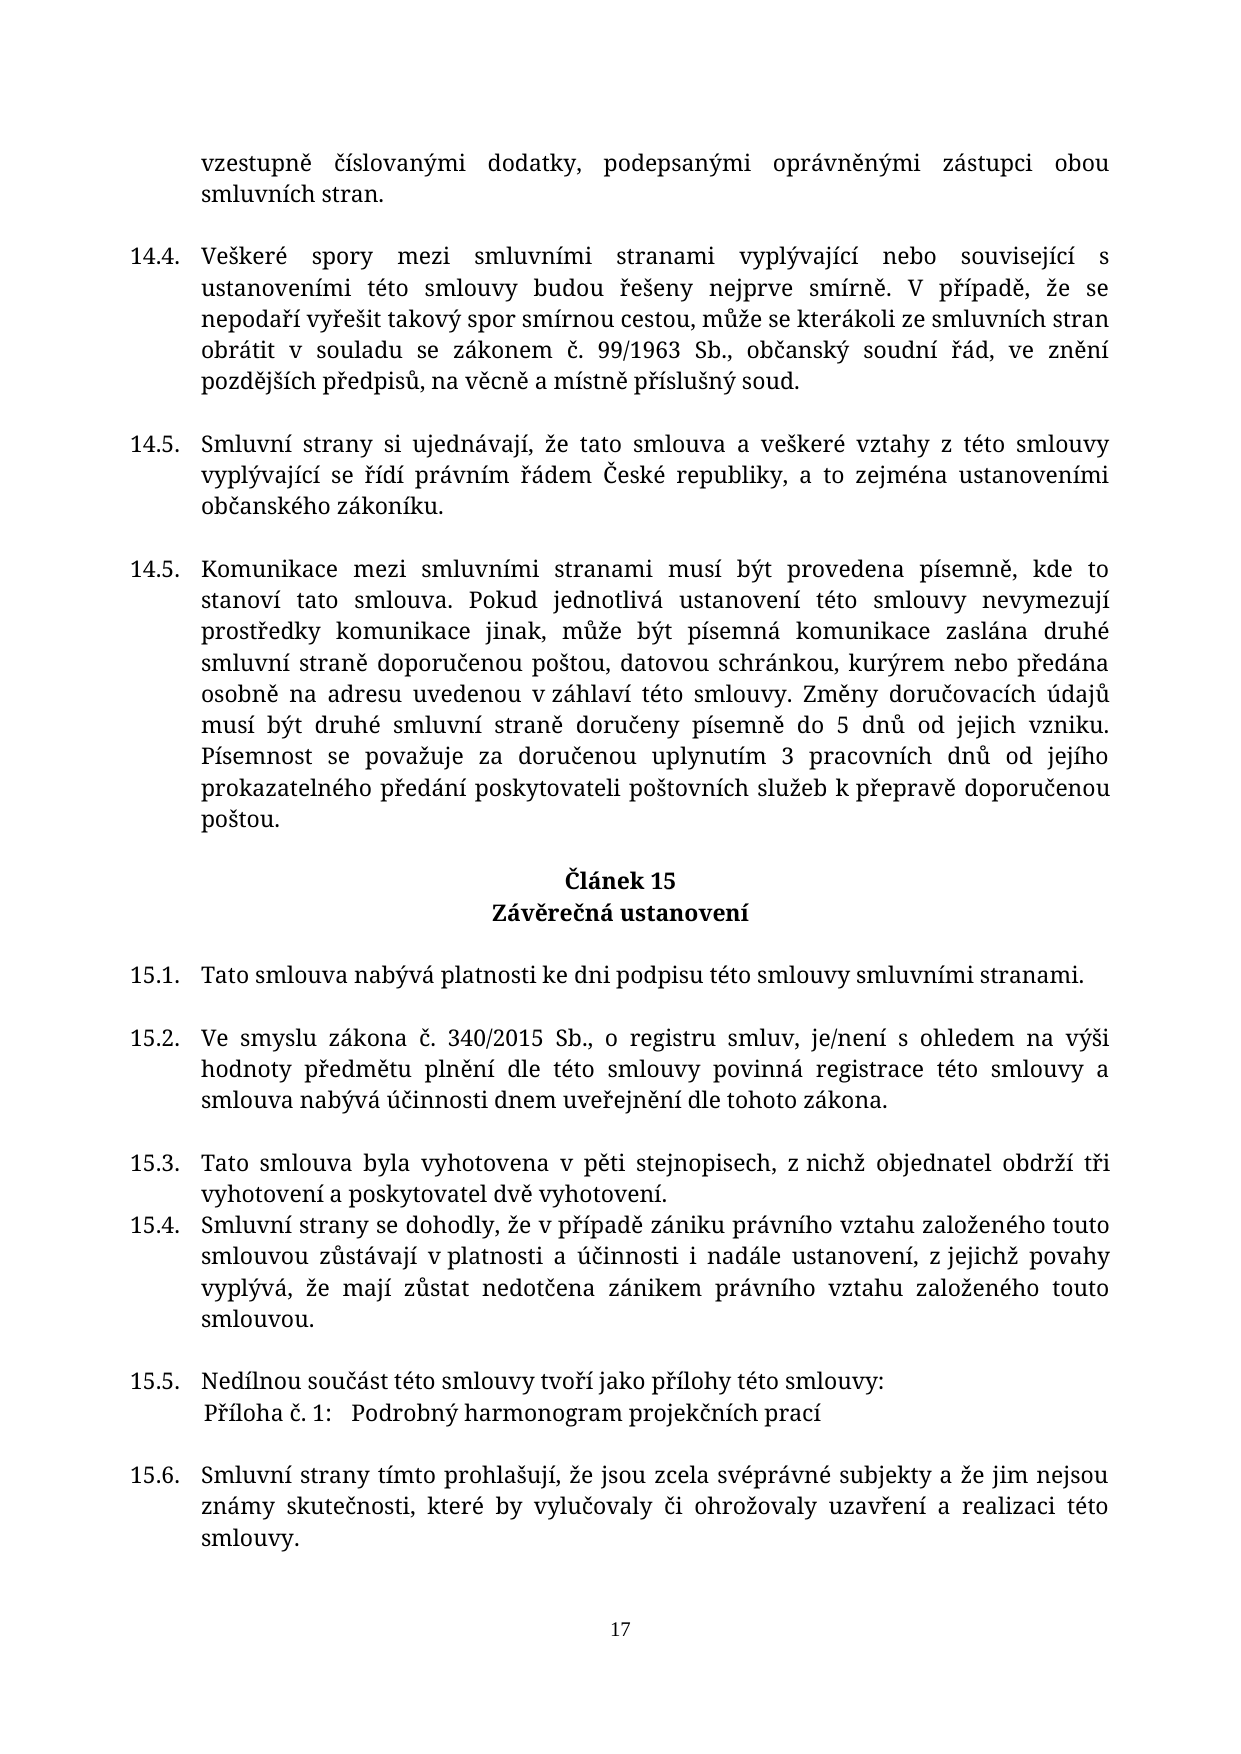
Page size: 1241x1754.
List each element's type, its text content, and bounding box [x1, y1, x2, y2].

text 14.5. Komunikace mezi smluvními stranami musí být provedena písemně, kde to stanoví tato smlouva. Pokud jednotlivá ustanovení této smlouvy nevymezují prostředky komunikace jinak, může být písemná komunikace zaslána druhé smluvní straně doporučenou poštou, datovou schránkou, kurýrem nebo předána osobně na adresu uvedenou v záhlaví této smlouvy. Změny doručovacích údajů musí být druhé smluvní straně doručeny písemně do 5 dnů od jejich vzniku. Písemnost se považuje za doručenou uplynutím 3 pracovních dnů od jejího prokazatelného předání poskytovateli poštovních služeb k přepravě doporučenou poštou. [130, 553, 1110, 834]
text Závěrečná ustanovení [130, 897, 1110, 928]
text 14.4. Veškeré spory mezi smluvními stranami vyplývající nebo související s ustanoveními této smlouvy budou řešeny nejprve smírně. V případě, že se nepodaří vyřešit takový spor smírnou cestou, může se kterákoli ze smluvních stran obrátit v souladu se zákonem č. 99/1963 Sb., občanský soudní řád, ve znění pozdějších předpisů, na věcně a místně příslušný soud. [130, 240, 1110, 397]
text 15.3. Tato smlouva byla vyhotovena v pěti stejnopisech, z nichž objednatel obdrží tři vyhotovení a poskytovatel dvě vyhotovení. [130, 1147, 1110, 1209]
text 15.1. Tato smlouva nabývá platnosti ke dni podpisu této smlouvy smluvními stranami. [130, 959, 1110, 990]
text 15.6. Smluvní strany tímto prohlašují, že jsou zcela svéprávné subjekty a že jim nejsou známy skutečnosti, které by vylučovaly či ohrožovaly uzavření a realizaci této smlouvy. [130, 1459, 1110, 1553]
text Příloha č. 1: Podrobný harmonogram projekčních prací [204, 1397, 1110, 1428]
text 15.4. Smluvní strany se dohodly, že v případě zániku právního vztahu založeného touto smlouvou zůstávají v platnosti a účinnosti i nadále ustanovení, z jejichž povahy vyplývá, že mají zůstat nedotčena zánikem právního vztahu založeného touto smlouvou. [130, 1209, 1110, 1334]
text Článek 15 [130, 865, 1110, 897]
text 15.5. Nedílnou součást této smlouvy tvoří jako přílohy této smlouvy: [130, 1365, 1110, 1397]
text 14.5. Smluvní strany si ujednávají, že tato smlouva a veškeré vztahy z této smlouvy vyplývající se řídí právním řádem České republiky, a to zejména ustanoveními občanského zákoníku. [130, 428, 1110, 522]
text 15.2. Ve smyslu zákona č. 340/2015 Sb., o registru smluv, je/není s ohledem na výši hodnoty předmětu plnění dle této smlouvy povinná registrace této smlouvy a smlouva nabývá účinnosti dnem uveřejnění dle tohoto zákona. [130, 1022, 1110, 1115]
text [130, 147, 1110, 209]
